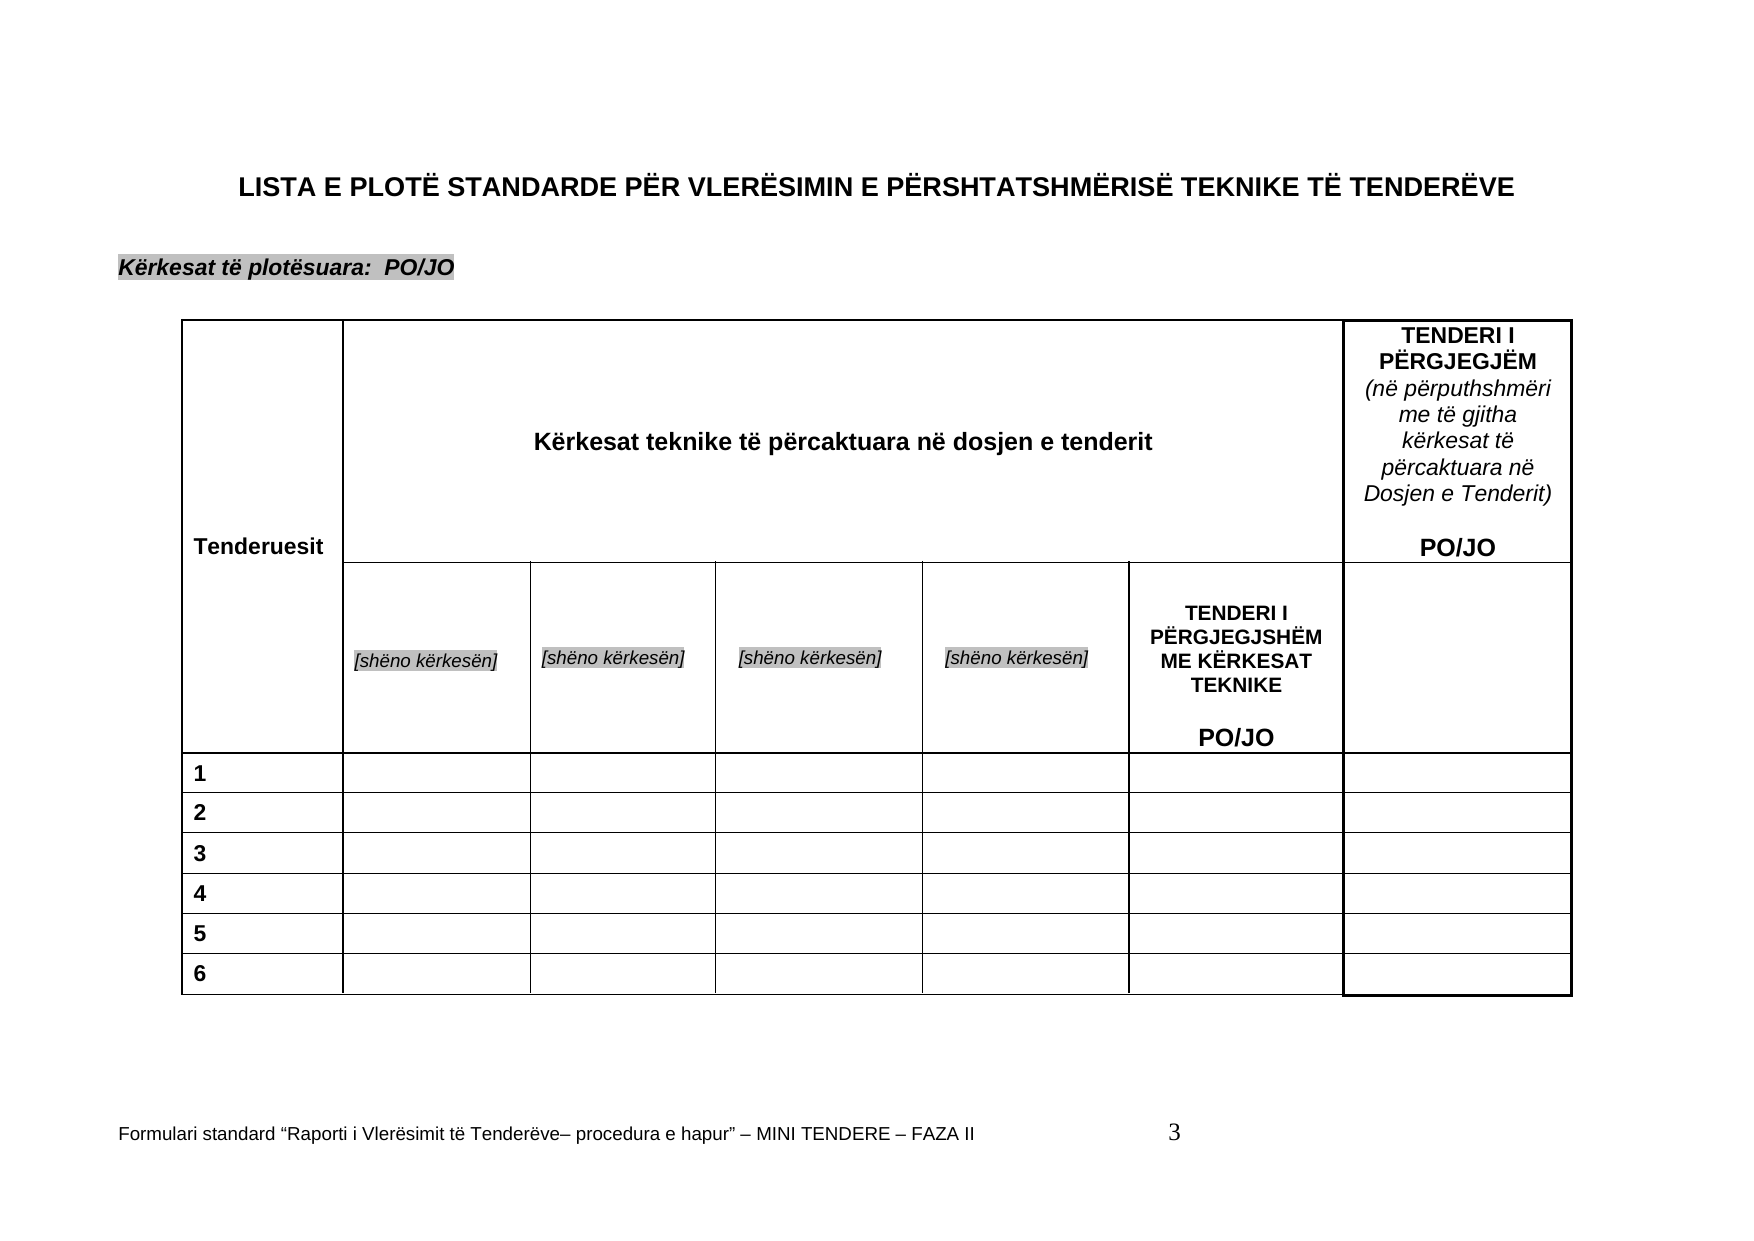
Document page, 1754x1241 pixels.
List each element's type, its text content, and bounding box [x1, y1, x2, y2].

table_cell [1345, 954, 1570, 993]
text LISTA E PLOTË STANDARDE PËR VLERËSIMIN E PËRSHTATSHMËRISË TEKNIKE TË TENDERËVE [118, 171, 1636, 202]
table_header Kërkesat teknike të përcaktuara në dosjen e tenderit [344, 321, 1342, 561]
table_cell 4 [183, 874, 342, 913]
table_cell [531, 754, 715, 792]
table_cell [531, 793, 715, 832]
table_cell 3 [183, 833, 342, 873]
table_cell [716, 954, 922, 993]
table_cell [923, 874, 1128, 913]
table_cell [344, 874, 530, 913]
table_cell TENDERI I PËRGJEGJSHËM ME KËRKESAT TEKNIKE PO/JO [1130, 563, 1342, 752]
table_cell [716, 833, 922, 873]
table_cell [344, 833, 530, 873]
table_cell [923, 954, 1128, 993]
table_cell 6 [183, 954, 342, 993]
table_header Tenderuesit [183, 321, 342, 752]
table_cell [1345, 833, 1570, 873]
text Kërkesat të plotësuara: PO/JO [118, 253, 1636, 280]
table_cell [1130, 833, 1342, 873]
table_cell [531, 954, 715, 993]
table_cell [1130, 914, 1342, 953]
table_cell [716, 793, 922, 832]
table_cell [1345, 874, 1570, 913]
table_cell [923, 793, 1128, 832]
table_cell [1345, 914, 1570, 953]
table_header TENDERI I PËRGJEGJËM (në përputhshmëri me të gjitha kërkesat të përcaktuara në Dosjen e Tenderit) PO/JO [1345, 322, 1570, 561]
table_cell [1130, 954, 1342, 993]
table_cell 5 [183, 914, 342, 953]
table_cell [923, 754, 1128, 792]
table_cell [shëno kërkesën] [344, 563, 530, 752]
table_cell [531, 833, 715, 873]
table_cell [1345, 754, 1570, 792]
table_cell [923, 914, 1128, 953]
table_cell [344, 954, 530, 993]
table_cell 1 [183, 754, 342, 792]
table_cell [344, 793, 530, 832]
table_cell [1345, 793, 1570, 832]
table_cell [531, 874, 715, 913]
table_cell [716, 914, 922, 953]
table_cell [shëno kërkesën] [531, 563, 715, 752]
table_cell [shëno kërkesën] [716, 563, 922, 752]
table_cell [shëno kërkesën] [923, 563, 1128, 752]
table_cell [1130, 874, 1342, 913]
table_cell [344, 754, 530, 792]
table_cell [716, 874, 922, 913]
table_cell [1130, 793, 1342, 832]
table_cell [344, 914, 530, 953]
table_cell 2 [183, 793, 342, 832]
table_cell [716, 754, 922, 792]
table_cell [1345, 563, 1570, 752]
table_cell [923, 833, 1128, 873]
table_cell [531, 914, 715, 953]
table_cell [1130, 754, 1342, 792]
